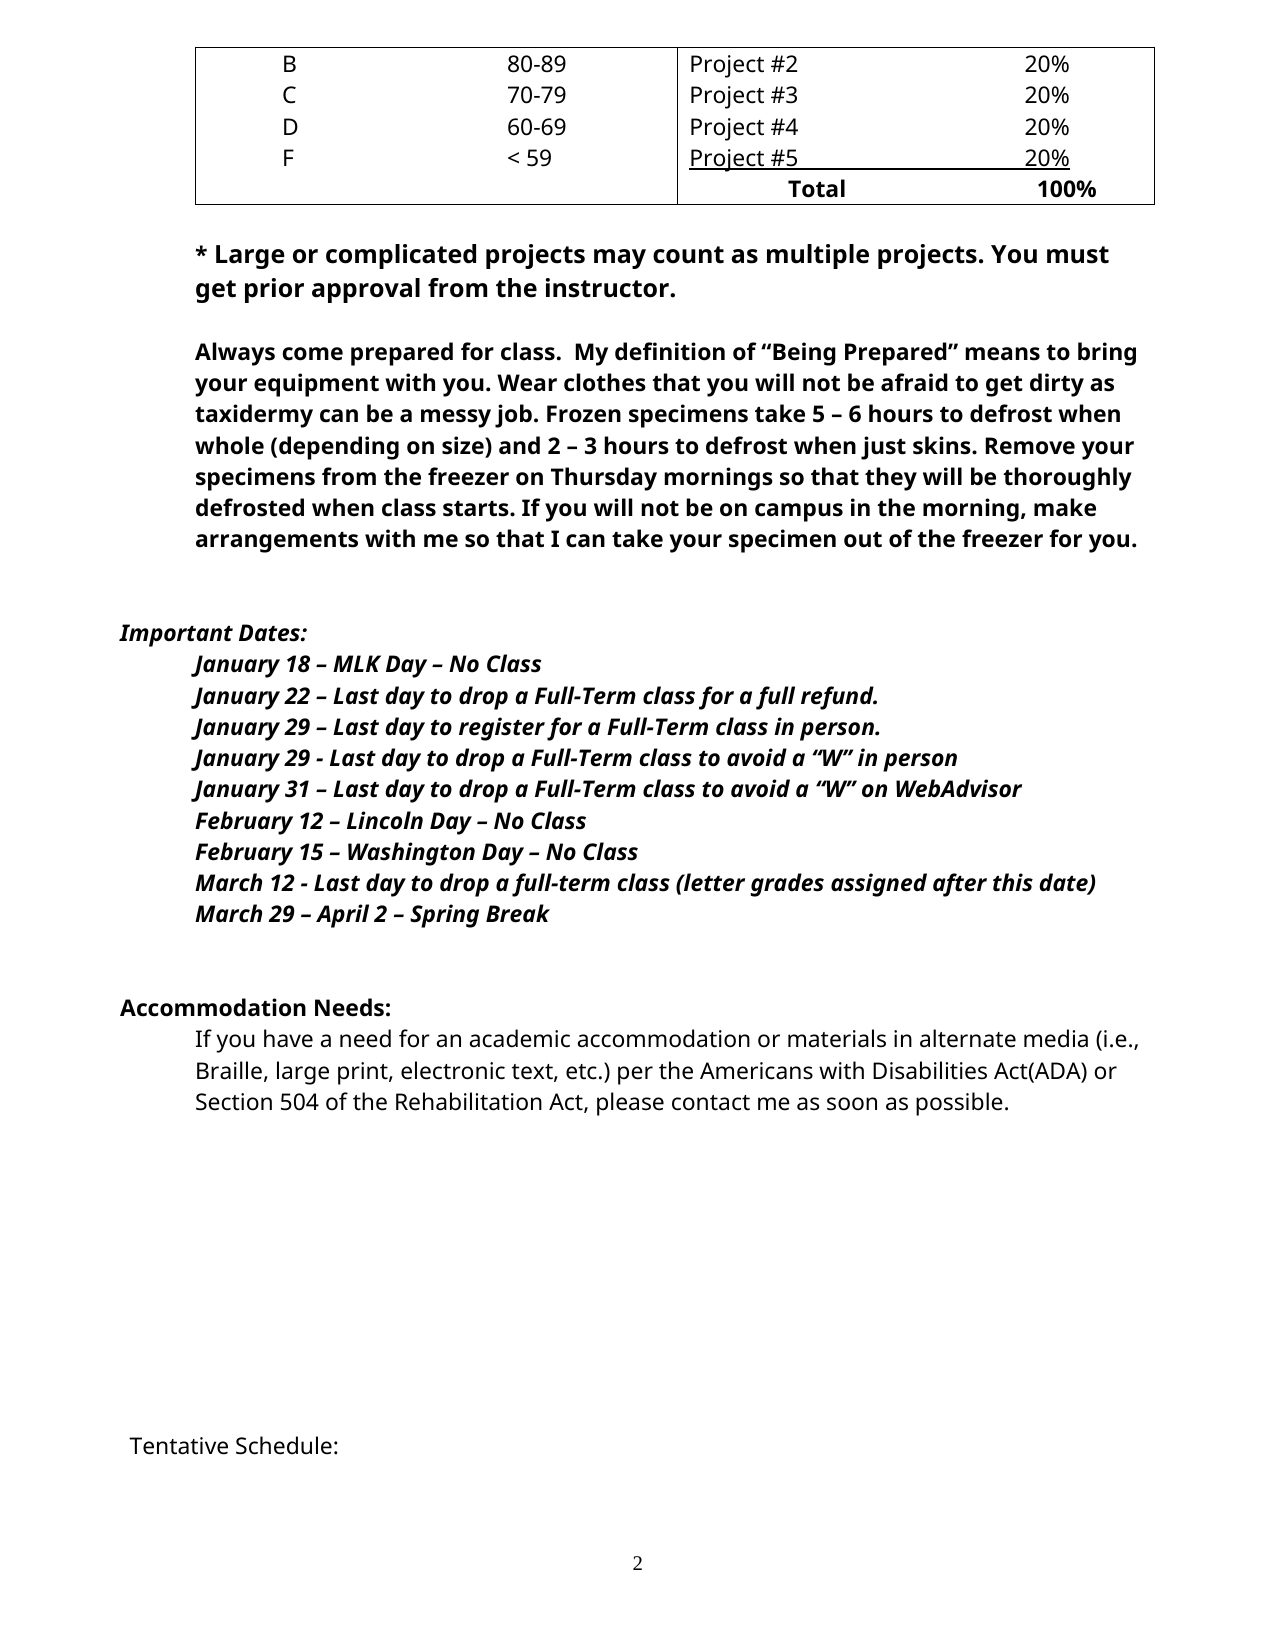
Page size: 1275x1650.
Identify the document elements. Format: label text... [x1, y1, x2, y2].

text If you have a need for an academic accommodation or materials in alternate media (i.e., Braille, large print, electronic text, etc.) per the Americans with Disabilities Act(ADA) or Section 504 of the Rehabilitation Act, please contact me as soon as possible. [195, 1023, 1155, 1117]
text January 18 – MLK Day – No Class [195, 648, 1155, 679]
text Important Dates: [120, 586, 1155, 648]
text March 29 – April 2 – Spring Break [195, 898, 1155, 929]
text Always come prepared for class. My definition of “Being Prepared” means to bring your equipment with you. Wear clothes that you will not be afraid to get dirty as taxidermy can be a messy job. Frozen specimens take 5 – 6 hours to defrost when whole (depending on size) and 2 – 3 hours to defrost when just skins. Remove your specimens from the freezer on Thursday mornings so that they will be thoroughly defrosted when class starts. If you will not be on campus in the morning, make arrangements with me so that I can take your specimen out of the freezer for you. [195, 336, 1155, 554]
text January 22 – Last day to drop a Full-Term class for a full refund. [195, 679, 1155, 711]
text Accommodation Needs: [120, 992, 1155, 1023]
text February 12 – Lincoln Day – No Class [195, 804, 1155, 836]
text February 15 – Washington Day – No Class [195, 836, 1155, 867]
text January 29 - Last day to drop a Full-Term class to avoid a “W” in person [195, 742, 1155, 773]
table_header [196, 48, 677, 204]
text January 31 – Last day to drop a Full-Term class to avoid a “W” on WebAdvisor [195, 773, 1155, 804]
text March 12 - Last day to drop a full-term class (letter grades assigned after this date) [195, 867, 1155, 898]
text Tentative Schedule: [129, 1429, 1155, 1485]
text * Large or complicated projects may count as multiple projects. You must get prior approval from the instructor. [195, 236, 1155, 304]
text January 29 – Last day to register for a Full-Term class in person. [195, 711, 1155, 742]
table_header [678, 48, 1154, 204]
